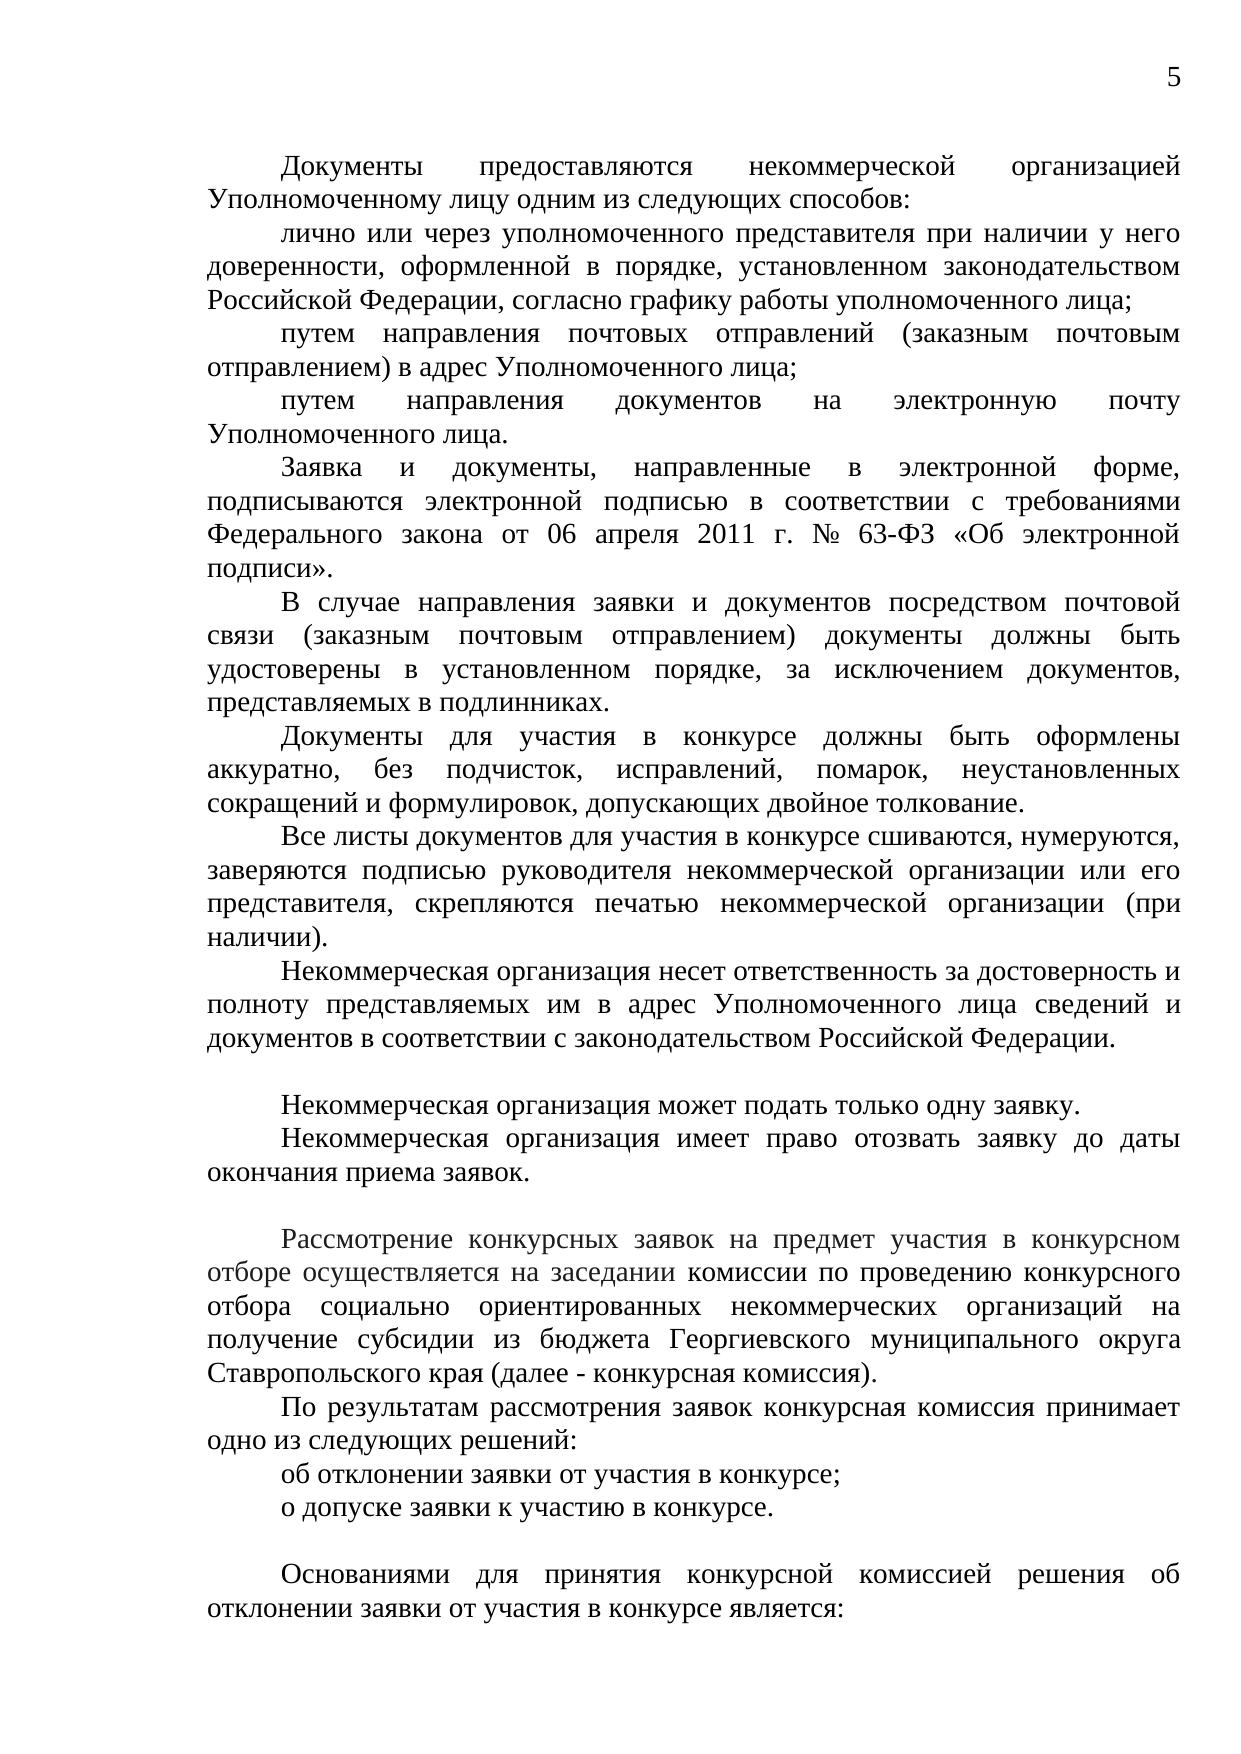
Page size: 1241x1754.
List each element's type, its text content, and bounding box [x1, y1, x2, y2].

text Некоммерческая организация несет ответственность за достоверность и полноту представляемых им в адрес Уполномоченного лица сведений и документов в соответствии с законодательством Российской Федерации. [207, 953, 1181, 1053]
text Все листы документов для участия в конкурсе сшиваются, нумеруются, заверяются подписью руководителя некоммерческой организации или его представителя, скрепляются печатью некоммерческой организации (при наличии). [207, 818, 1181, 953]
text Заявка и документы, направленные в электронной форме, подписываются электронной подписью в соответствии с требованиями Федерального закона от 06 апреля 2011 г. № 63-ФЗ «Об электронной подписи». [207, 449, 1181, 584]
text лично или через уполномоченного представителя при наличии у него доверенности, оформленной в порядке, установленном законодательством Российской Федерации, согласно графику работы уполномоченного лица; [207, 215, 1181, 315]
text Основаниями для принятия конкурсной комиссией решения об отклонении заявки от участия в конкурсе является: [207, 1556, 1181, 1623]
text о допуске заявки к участию в конкурсе. [207, 1489, 1181, 1523]
text Документы для участия в конкурсе должны быть оформлены аккуратно, без подчисток, исправлений, помарок, неустановленных сокращений и формулировок, допускающих двойное толкование. [207, 718, 1181, 818]
text путем направления документов на электронную почту Уполномоченного лица. [207, 382, 1181, 449]
text По результатам рассмотрения заявок конкурсная комиссия принимает одно из следующих решений: [207, 1389, 1181, 1456]
text В случае направления заявки и документов посредством почтовой связи (заказным почтовым отправлением) документы должны быть удостоверены в установленном порядке, за исключением документов, представляемых в подлинниках. [207, 584, 1181, 718]
text Некоммерческая организация имеет право отозвать заявку до даты окончания приема заявок. [207, 1120, 1181, 1187]
text об отклонении заявки от участия в конкурсе; [207, 1456, 1181, 1489]
text Некоммерческая организация может подать только одну заявку. [207, 1087, 1181, 1120]
text Рассмотрение конкурсных заявок на предмет участия в конкурсном отборе осуществляется на заседании комиссии по проведению конкурсного отбора социально ориентированных некоммерческих организаций на получение субсидии из бюджета Георгиевского муниципального округа Ставропольского края (далее - конкурсная комиссия). [207, 1221, 1181, 1389]
text Документы предоставляются некоммерческой организацией Уполномоченному лицу одним из следующих способов: [207, 148, 1181, 215]
text путем направления почтовых отправлений (заказным почтовым отправлением) в адрес Уполномоченного лица; [207, 315, 1181, 382]
